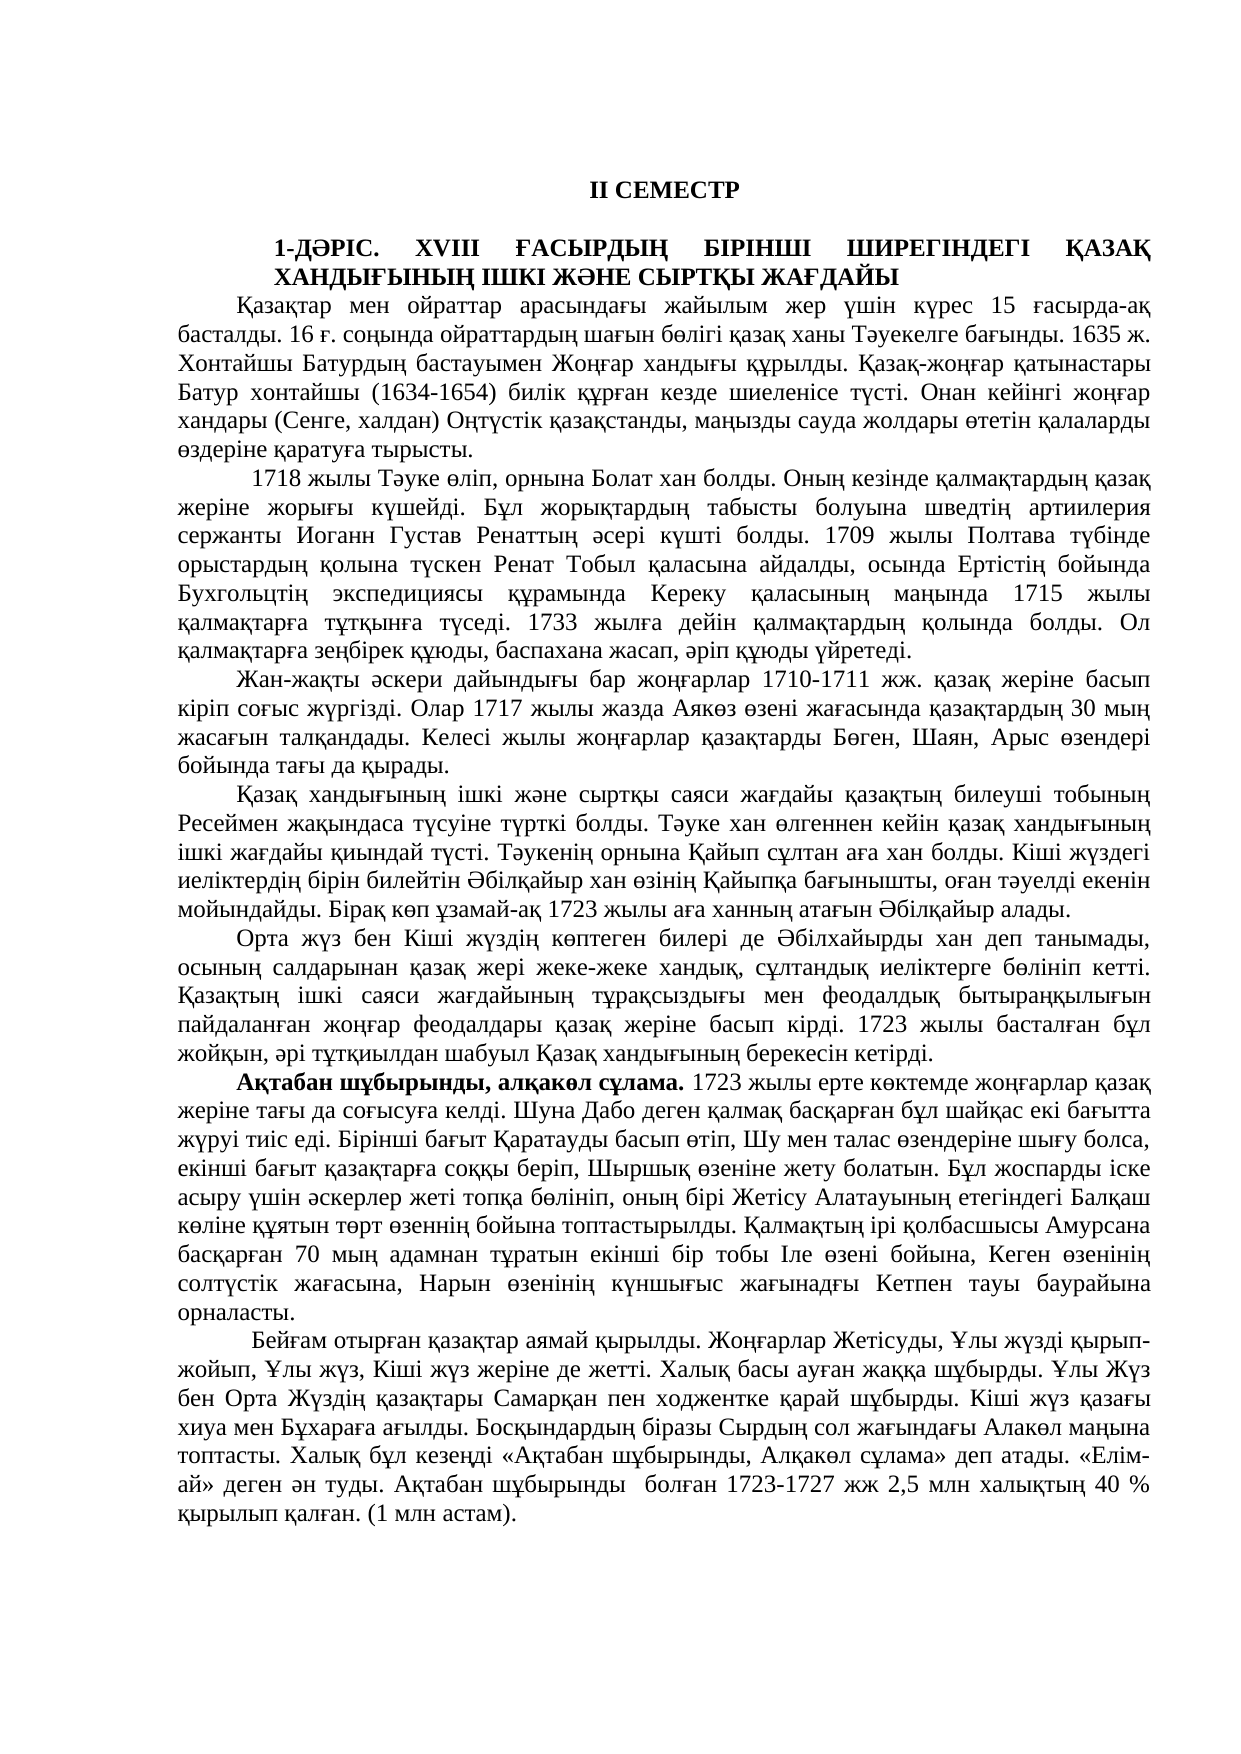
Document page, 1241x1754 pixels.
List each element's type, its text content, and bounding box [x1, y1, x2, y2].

text Ақтабан шұбырынды, алқакөл сұлама. 1723 жылы ерте көктемде жоңғарлар қазақ жеріне тағы да соғысуға келді. Шуна Дабо деген қалмақ басқарған бұл шайқас екі бағытта жүруі тиіс еді. Бірінші бағыт Қаратауды басып өтіп, Шу мен талас өзендеріне шығу болса, екінші бағыт қазақтарға соққы беріп, Шыршық өзеніне жету болатын. Бұл жоспарды іске асыру үшін әскерлер жеті топқа бөлініп, оның бірі Жетісу Алатауының етегіндегі Балқаш көліне құятын төрт өзеннің бойына топтастырылды. Қалмақтың ірі қолбасшысы Амурсана басқарған 70 мың адамнан тұратын екінші бір тобы Іле өзені бойына, Кеген өзенінің солтүстік жағасына, Нарын өзенінің күншығыс жағынадғы Кетпен тауы баурайына орналасты. [177, 1067, 1152, 1326]
text Орта жүз бен Кіші жүздің көптеген билері де Әбілхайырды хан деп танымады, осының салдарынан қазақ жері жеке-жеке хандық, сұлтандық иеліктерге бөлініп кетті. Қазақтың ішкі саяси жағдайының тұрақсыздығы мен феодалдық бытыраңқылығын пайдаланған жоңғар феодалдары қазақ жеріне басып кірді. 1723 жылы басталған бұл жойқын, әрі тұтқиылдан шабуыл Қазақ хандығының берекесін кетірді. [177, 923, 1152, 1067]
list 1-ДӘРІС. ХVІІІ ҒАСЫРДЫҢ БІРІНШІ ШИРЕГІНДЕГІ ҚАЗАҚ ХАНДЫҒЫНЫҢ ІШКІ ЖӘНЕ СЫРТҚЫ ЖАҒДАЙЫ [274, 233, 1152, 291]
text ІІ СЕМЕСТР [177, 176, 1152, 204]
text 1718 жылы Тәуке өліп, орнына Болат хан болды. Оның кезінде қалмақтардың қазақ жеріне жорығы күшейді. Бұл жорықтардың табысты болуына шведтің артиилерия сержанты Иоганн Густав Ренаттың әсері күшті болды. 1709 жылы Полтава түбінде орыстардың қолына түскен Ренат Тобыл қаласына айдалды, осында Ертістің бойында Бухгольцтің экспедициясы құрамында Кереку қаласының маңында 1715 жылы қалмақтарға тұтқынға түседі. 1733 жылға дейін қалмақтардың қолында болды. Ол қалмақтарға зеңбірек құюды, баспахана жасап, әріп құюды үйретеді. [177, 463, 1152, 664]
text Бейғам отырған қазақтар аямай қырылды. Жоңғарлар Жетісуды, Ұлы жүзді қырып-жойып, Ұлы жүз, Кіші жүз жеріне де жетті. Халық басы ауған жаққа шұбырды. Ұлы Жүз бен Орта Жүздің қазақтары Самарқан пен ходжентке қарай шұбырды. Кіші жүз қазағы хиуа мен Бұхараға ағылды. Босқындардың біразы Сырдың сол жағындағы Алакөл маңына топтасты. Халық бұл кезеңді «Ақтабан шұбырынды, Алқакөл сұлама» деп атады. «Елім-ай» деген ән туды. Ақтабан шұбырынды болған 1723-1727 жж 2,5 млн халықтың 40 % қырылып қалған. (1 млн астам). [177, 1326, 1152, 1527]
text Қазақтар мен ойраттар арасындағы жайылым жер үшін күрес 15 ғасырда-ақ басталды. 16 ғ. соңында ойраттардың шағын бөлігі қазақ ханы Тәуекелге бағынды. 1635 ж. Хонтайшы Батурдың бастауымен Жоңғар хандығы құрылды. Қазақ-жоңғар қатынастары Батур хонтайшы (1634-1654) билік құрған кезде шиеленісе түсті. Онан кейінгі жоңғар хандары (Сенге, халдан) Оңтүстік қазақстанды, маңызды сауда жолдары өтетін қалаларды өздеріне қаратуға тырысты. [177, 291, 1152, 463]
text Қазақ хандығының ішкі және сыртқы саяси жағдайы қазақтың билеуші тобының Ресеймен жақындаса түсуіне түрткі болды. Тәуке хан өлгеннен кейін қазақ хандығының ішкі жағдайы қиындай түсті. Тәукенің орнына Қайып сұлтан аға хан болды. Кіші жүздегі иеліктердің бірін билейтін Әбілқайыр хан өзінің Қайыпқа бағынышты, оған тәуелді екенін мойындайды. Бірақ көп ұзамай-ақ 1723 жылы аға ханның атағын Әбілқайыр алады. [177, 779, 1152, 923]
text Жан-жақты әскери дайындығы бар жоңғарлар 1710-1711 жж. қазақ жеріне басып кіріп соғыс жүргізді. Олар 1717 жылы жазда Аякөз өзені жағасында қазақтардың 30 мың жасағын талқандады. Келесі жылы жоңғарлар қазақтарды Бөген, Шаян, Арыс өзендері бойында тағы да қырады. [177, 664, 1152, 779]
